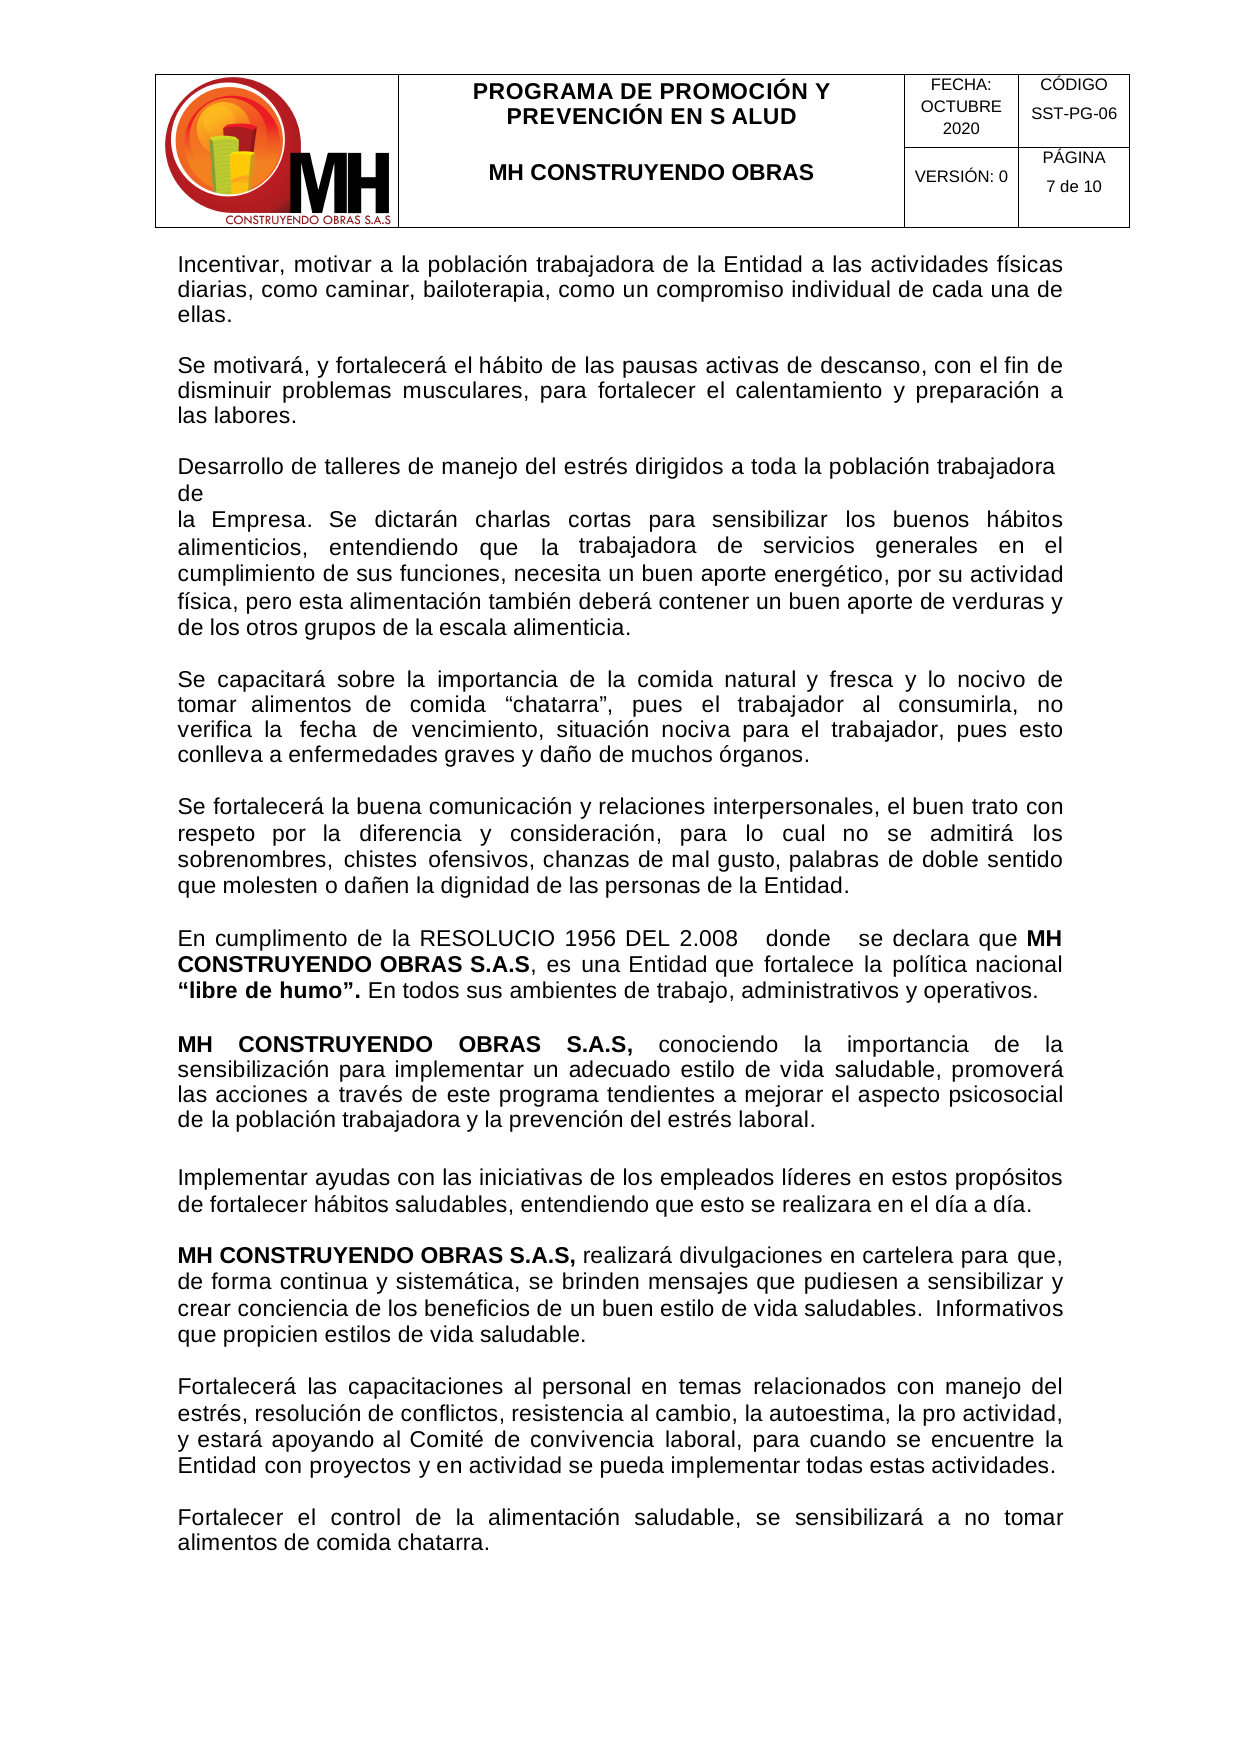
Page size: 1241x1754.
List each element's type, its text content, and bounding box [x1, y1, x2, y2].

text MH CONSTRUYENDO OBRAS S.A.S, realizará divulgaciones en cartelera para que, de forma continua y sistemática, se brinden mensajes que pudiesen a sensibilizar y crear conciencia de los beneficios de un buen estilo de vida saludables. Informativos que propicien estilos de vida saludable. [177, 1242, 1063, 1347]
picture [162, 75, 392, 227]
text Implementar ayudas con las iniciativas de los empleados líderes en estos propósitos de fortalecer hábitos saludables, entendiendo que esto se realizara en el día a día. [177, 1164, 1063, 1217]
text Fortalecer el control de la alimentación saludable, se sensibilizará a no tomar alimentos de comida chatarra. [177, 1506, 1063, 1556]
text Se capacitará sobre la importancia de la comida natural y fresca y lo nocivo de tomar alimentos de comida “chatarra”, pues el trabajador al consumirla, no verifica la fecha de vencimiento, situación nociva para el trabajador, pues esto conlleva a enfermedades graves y daño de muchos órganos. [177, 667, 1063, 767]
text Desarrollo de talleres de manejo del estrés dirigidos a toda la población trabajadora de [177, 453, 1055, 506]
text la Empresa. Se dictarán charlas cortas para sensibilizar los buenos hábitos alimenticios, entendiendo que la trabajadora de servicios generales en el cumplimiento de sus funciones, necesita un buen aporte energético, por su actividad física, pero esta alimentación también deberá contener un buen aporte de verduras y de los otros grupos de la escala alimenticia. [177, 506, 1063, 640]
text MH CONSTRUYENDO OBRAS S.A.S, conociendo la importancia de la sensibilización para implementar un adecuado estilo de vida saludable, promoverá las acciones a través de este programa tendientes a mejorar el aspecto psicosocial de la población trabajadora y la prevención del estrés laboral. [177, 1032, 1063, 1132]
text Se motivará, y fortalecerá el hábito de las pausas activas de descanso, con el fin de disminuir problemas musculares, para fortalecer el calentamiento y preparación a las labores. [177, 353, 1063, 428]
text En cumplimento de la RESOLUCIO 1956 DEL 2.008 donde se declara que MH CONSTRUYENDO OBRAS S.A.S, es una Entidad que fortalece la política nacional “libre de humo”. En todos sus ambientes de trabajo, administrativos y operativos. [177, 925, 1063, 1004]
text Se fortalecerá la buena comunicación y relaciones interpersonales, el buen trato con respeto por la diferencia y consideración, para lo cual no se admitirá los sobrenombres, chistes ofensivos, chanzas de mal gusto, palabras de doble sentido que molesten o dañen la dignidad de las personas de la Entidad. [177, 793, 1063, 898]
text Incentivar, motivar a la población trabajadora de la Entidad a las actividades físicas diarias, como caminar, bailoterapia, como un compromiso individual de cada una de ellas. [177, 252, 1063, 327]
text Fortalecerá las capacitaciones al personal en temas relacionados con manejo del estrés, resolución de conflictos, resistencia al cambio, la autoestima, la pro actividad, y estará apoyando al Comité de convivencia laboral, para cuando se encuentre la Entidad con proyectos y en actividad se pueda implementar todas estas actividades. [177, 1373, 1063, 1479]
